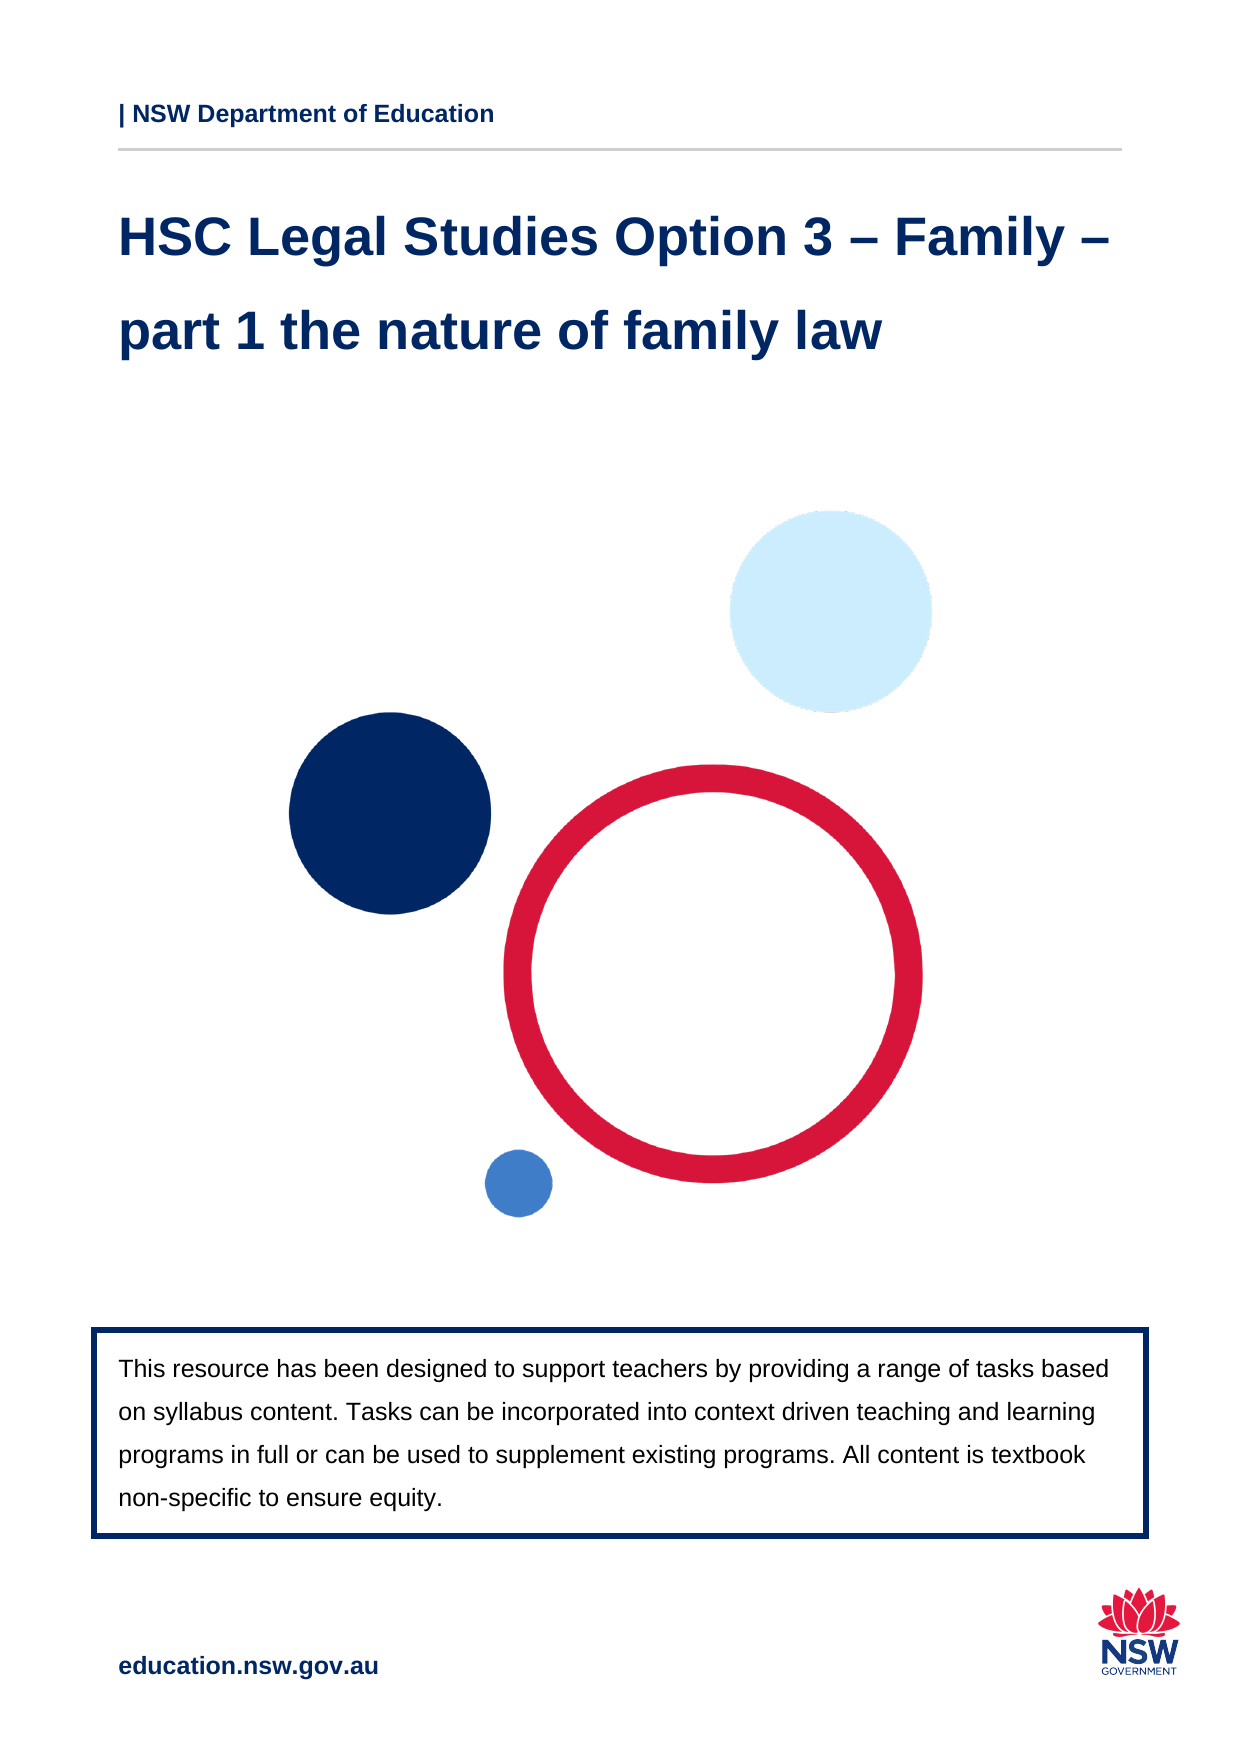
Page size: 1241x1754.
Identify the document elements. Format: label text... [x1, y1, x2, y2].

subtitle HSC Legal Studies Option 3 – Family – part 1 the nature of family law [118, 205, 1122, 361]
text This resource has been designed to support teachers by providing a range of tasks based on syllabus content. Tasks can be incorporated into context driven teaching and learning programs in full or can be used to supplement existing programs. All content is textbook non-specific to ensure equity. [97, 1333, 1143, 1533]
picture [266, 425, 974, 1300]
picture [1097, 1586, 1181, 1675]
